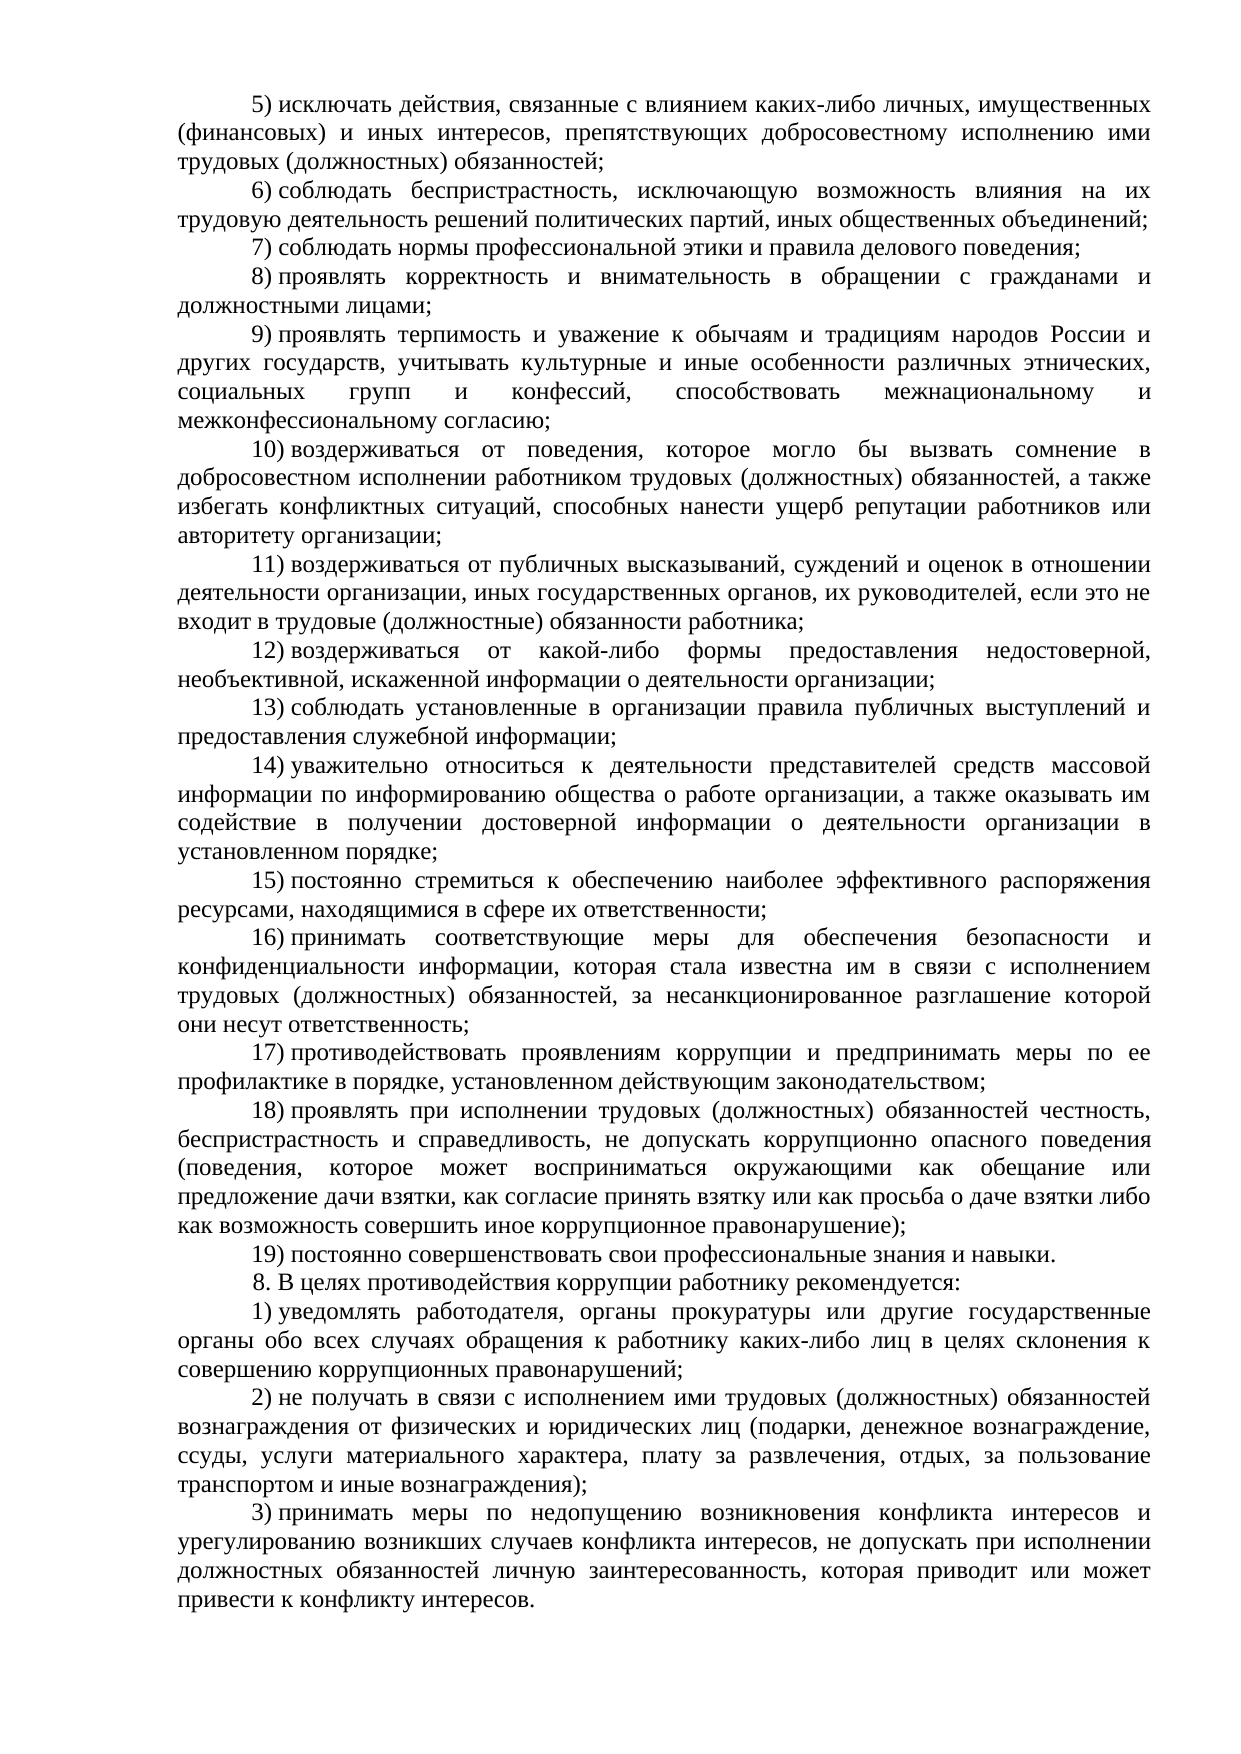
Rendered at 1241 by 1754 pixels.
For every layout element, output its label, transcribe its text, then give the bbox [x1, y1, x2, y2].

text 13) соблюдать установленные в организации правила публичных выступлений и предоставления служебной информации; [177, 692, 1152, 750]
text 1) уведомлять работодателя, органы прокуратуры или другие государственные органы обо всех случаях обращения к работнику каких-либо лиц в целях склонения к совершению коррупционных правонарушений; [177, 1296, 1152, 1382]
text 16) принимать соответствующие меры для обеспечения безопасности и конфиденциальности информации, которая стала известна им в связи с исполнением трудовых (должностных) обязанностей, за несанкционированное разглашение которой они несут ответственность; [177, 922, 1152, 1037]
text 19) постоянно совершенствовать свои профессиональные знания и навыки. [177, 1239, 1152, 1267]
text 8. В целях противодействия коррупции работнику рекомендуется: [252, 1267, 1152, 1296]
text 6) соблюдать беспристрастность, исключающую возможность влияния на их трудовую деятельность решений политических партий, иных общественных объединений; [177, 175, 1152, 232]
text 14) уважительно относиться к деятельности представителей средств массовой информации по информированию общества о работе организации, а также оказывать им содействие в получении достоверной информации о деятельности организации в установленном порядке; [177, 750, 1152, 865]
text 18) проявлять при исполнении трудовых (должностных) обязанностей честность, беспристрастность и справедливость, не допускать коррупционно опасного поведения (поведения, которое может восприниматься окружающими как обещание или предложение дачи взятки, как согласие принять взятку или как просьба о даче взятки либо как возможность совершить иное коррупционное правонарушение); [177, 1095, 1152, 1239]
text 2) не получать в связи с исполнением ими трудовых (должностных) обязанностей вознаграждения от физических и юридических лиц (подарки, денежное вознаграждение, ссуды, услуги материального характера, плату за развлечения, отдых, за пользование транспортом и иные вознаграждения); [177, 1382, 1152, 1497]
text 11) воздерживаться от публичных высказываний, суждений и оценок в отношении деятельности организации, иных государственных органов, их руководителей, если это не входит в трудовые (должностные) обязанности работника; [177, 549, 1152, 635]
text 8) проявлять корректность и внимательность в обращении с гражданами и должностными лицами; [177, 261, 1152, 319]
text 5) исключать действия, связанные с влиянием каких-либо личных, имущественных (финансовых) и иных интересов, препятствующих добросовестному исполнению ими трудовых (должностных) обязанностей; [177, 89, 1152, 175]
text 9) проявлять терпимость и уважение к обычаям и традициям народов России и других государств, учитывать культурные и иные особенности различных этнических, социальных групп и конфессий, способствовать межнациональному и межконфессиональному согласию; [177, 319, 1152, 434]
text 12) воздерживаться от какой-либо формы предоставления недостоверной, необъективной, искаженной информации о деятельности организации; [177, 635, 1152, 692]
text 7) соблюдать нормы профессиональной этики и правила делового поведения; [177, 232, 1152, 261]
text 3) принимать меры по недопущению возникновения конфликта интересов и урегулированию возникших случаев конфликта интересов, не допускать при исполнении должностных обязанностей личную заинтересованность, которая приводит или может привести к конфликту интересов. [177, 1497, 1152, 1612]
text 10) воздерживаться от поведения, которое могло бы вызвать сомнение в добросовестном исполнении работником трудовых (должностных) обязанностей, а также избегать конфликтных ситуаций, способных нанести ущерб репутации работников или авторитету организации; [177, 434, 1152, 549]
text 15) постоянно стремиться к обеспечению наиболее эффективного распоряжения ресурсами, находящимися в сфере их ответственности; [177, 865, 1152, 922]
text 17) противодействовать проявлениям коррупции и предпринимать меры по ее профилактике в порядке, установленном действующим законодательством; [177, 1037, 1152, 1095]
